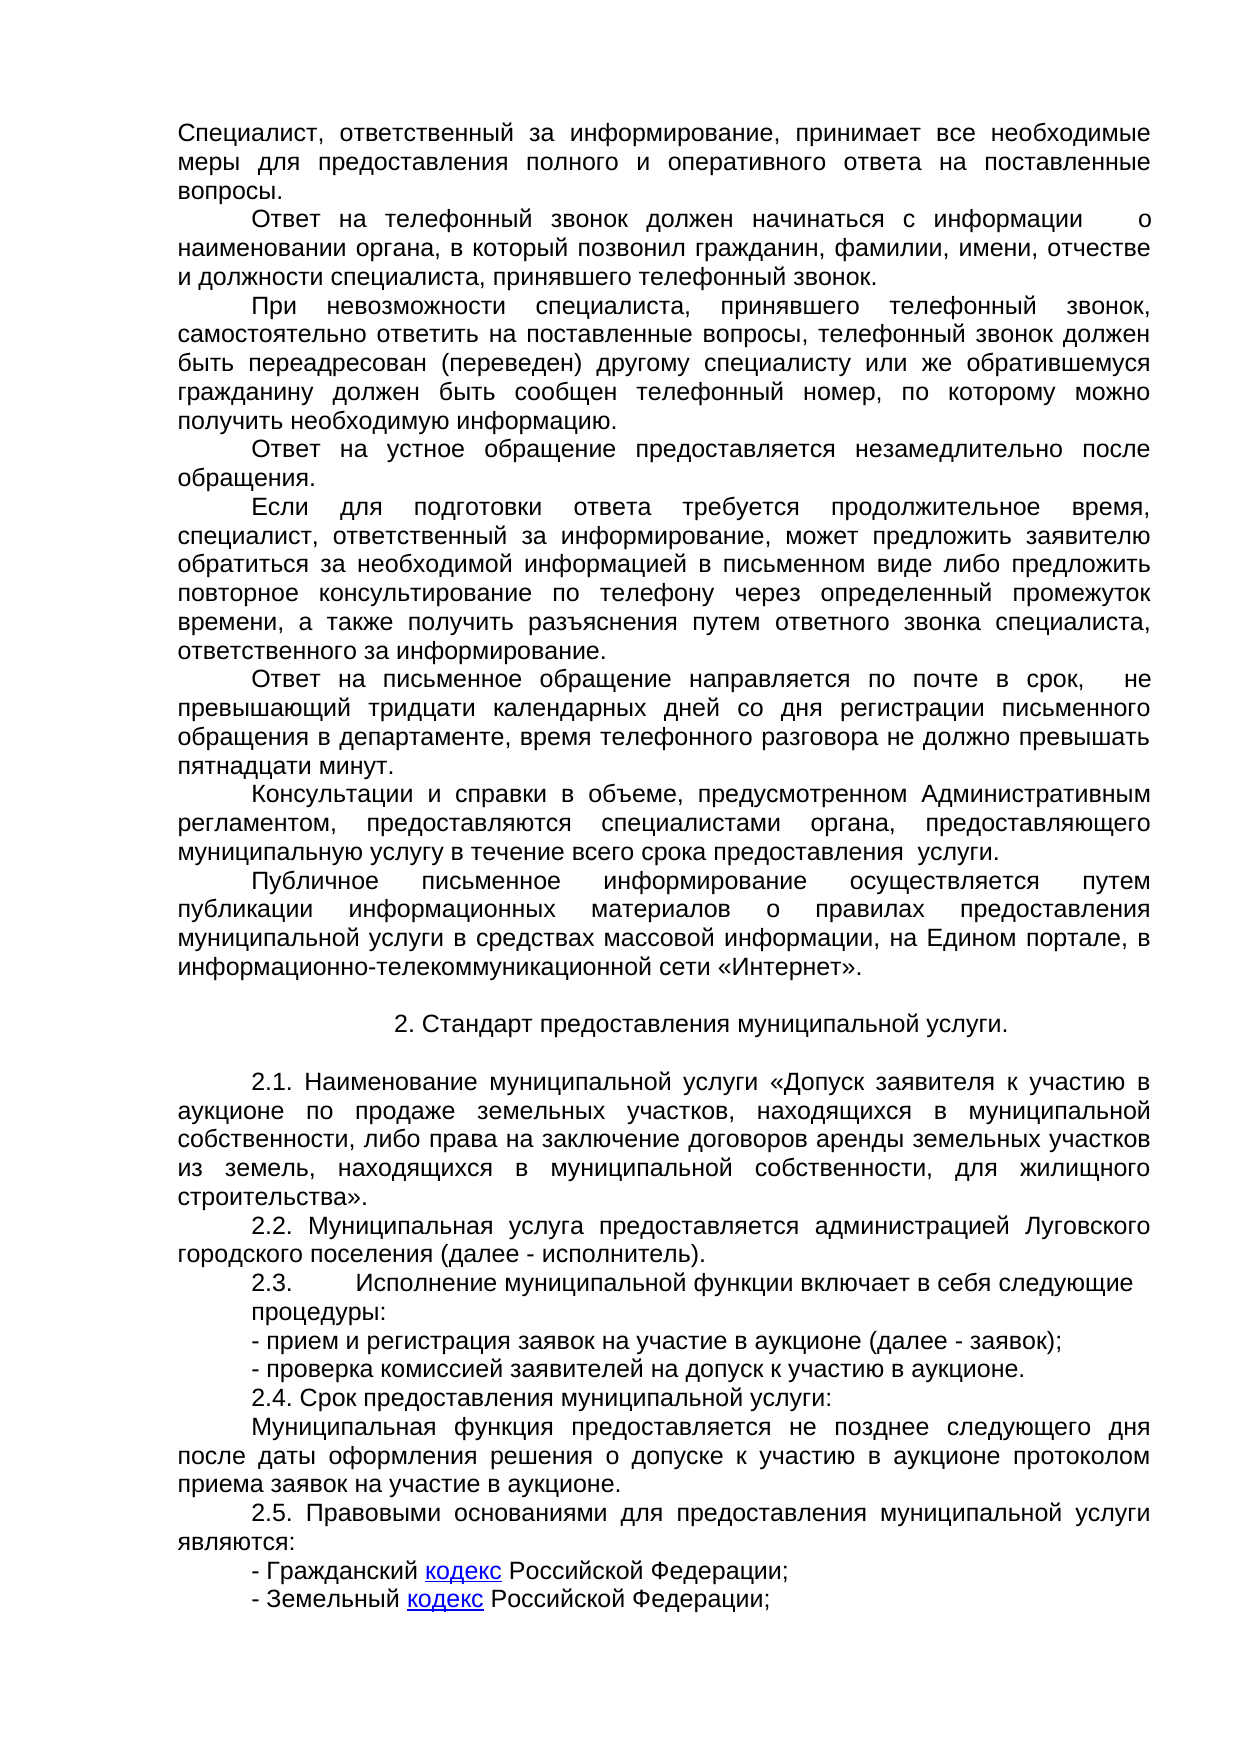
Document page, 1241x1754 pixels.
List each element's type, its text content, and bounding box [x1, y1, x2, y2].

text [177, 118, 1152, 204]
text При невозможности специалиста, принявшего телефонный звонок, самостоятельно ответить на поставленные вопросы, телефонный звонок должен быть переадресован (переведен) другому специалисту или же обратившемуся гражданину должен быть сообщен телефонный номер, по которому можно получить необходимую информацию. [177, 291, 1152, 434]
text Публичное письменное информирование осуществляется путем публикации информационных материалов о правилах предоставления муниципальной услуги в средствах массовой информации, на Едином портале, в информационно-телекоммуникационной сети «Интернет». [177, 866, 1152, 981]
text 2.5. Правовыми основаниями для предоставления муниципальной услуги являются: [177, 1498, 1152, 1556]
text Ответ на письменное обращение направляется по почте в срок, не превышающий тридцати календарных дней со дня регистрации письменного обращения в департаменте, время телефонного разговора не должно превышать пятнадцати минут. [177, 664, 1152, 779]
text - проверка комиссией заявителей на допуск к участию в аукционе. [177, 1354, 1152, 1383]
text 2. Стандарт предоставления муниципальной услуги. [177, 1009, 1152, 1038]
text 2.1. Наименование муниципальной услуги «Допуск заявителя к участию в аукционе по продаже земельных участков, находящихся в муниципальной собственности, либо права на заключение договоров аренды земельных участков из земель, находящихся в муниципальной собственности, для жилищного строительства». [177, 1067, 1152, 1211]
text - прием и регистрация заявок на участие в аукционе (далее - заявок); [177, 1326, 1152, 1354]
text 2.3. Исполнение муниципальной функции включает в себя следующие [177, 1268, 1152, 1297]
text Ответ на устное обращение предоставляется незамедлительно после обращения. [177, 434, 1152, 492]
text - Гражданский кодекс Российской Федерации; [177, 1556, 1152, 1584]
text 2.4. Срок предоставления муниципальной услуги: [177, 1383, 1152, 1412]
text Если для подготовки ответа требуется продолжительное время, специалист, ответственный за информирование, может предложить заявителю обратиться за необходимой информацией в письменном виде либо предложить повторное консультирование по телефону через определенный промежуток времени, а также получить разъяснения путем ответного звонка специалиста, ответственного за информирование. [177, 492, 1152, 664]
text - Земельный кодекс Российской Федерации; [177, 1584, 1152, 1613]
text Ответ на телефонный звонок должен начинаться с информации о наименовании органа, в который позвонил гражданин, фамилии, имени, отчестве и должности специалиста, принявшего телефонный звонок. [177, 204, 1152, 291]
text процедуры: [177, 1297, 1152, 1326]
text Консультации и справки в объеме, предусмотренном Административным регламентом, предоставляются специалистами органа, предоставляющего муниципальную услугу в течение всего срока предоставления услуги. [177, 779, 1152, 866]
text Муниципальная функция предоставляется не позднее следующего дня после даты оформления решения о допуске к участию в аукционе протоколом приема заявок на участие в аукционе. [177, 1412, 1152, 1498]
text 2.2. Муниципальная услуга предоставляется администрацией Луговского городского поселения (далее - исполнитель). [177, 1211, 1152, 1268]
